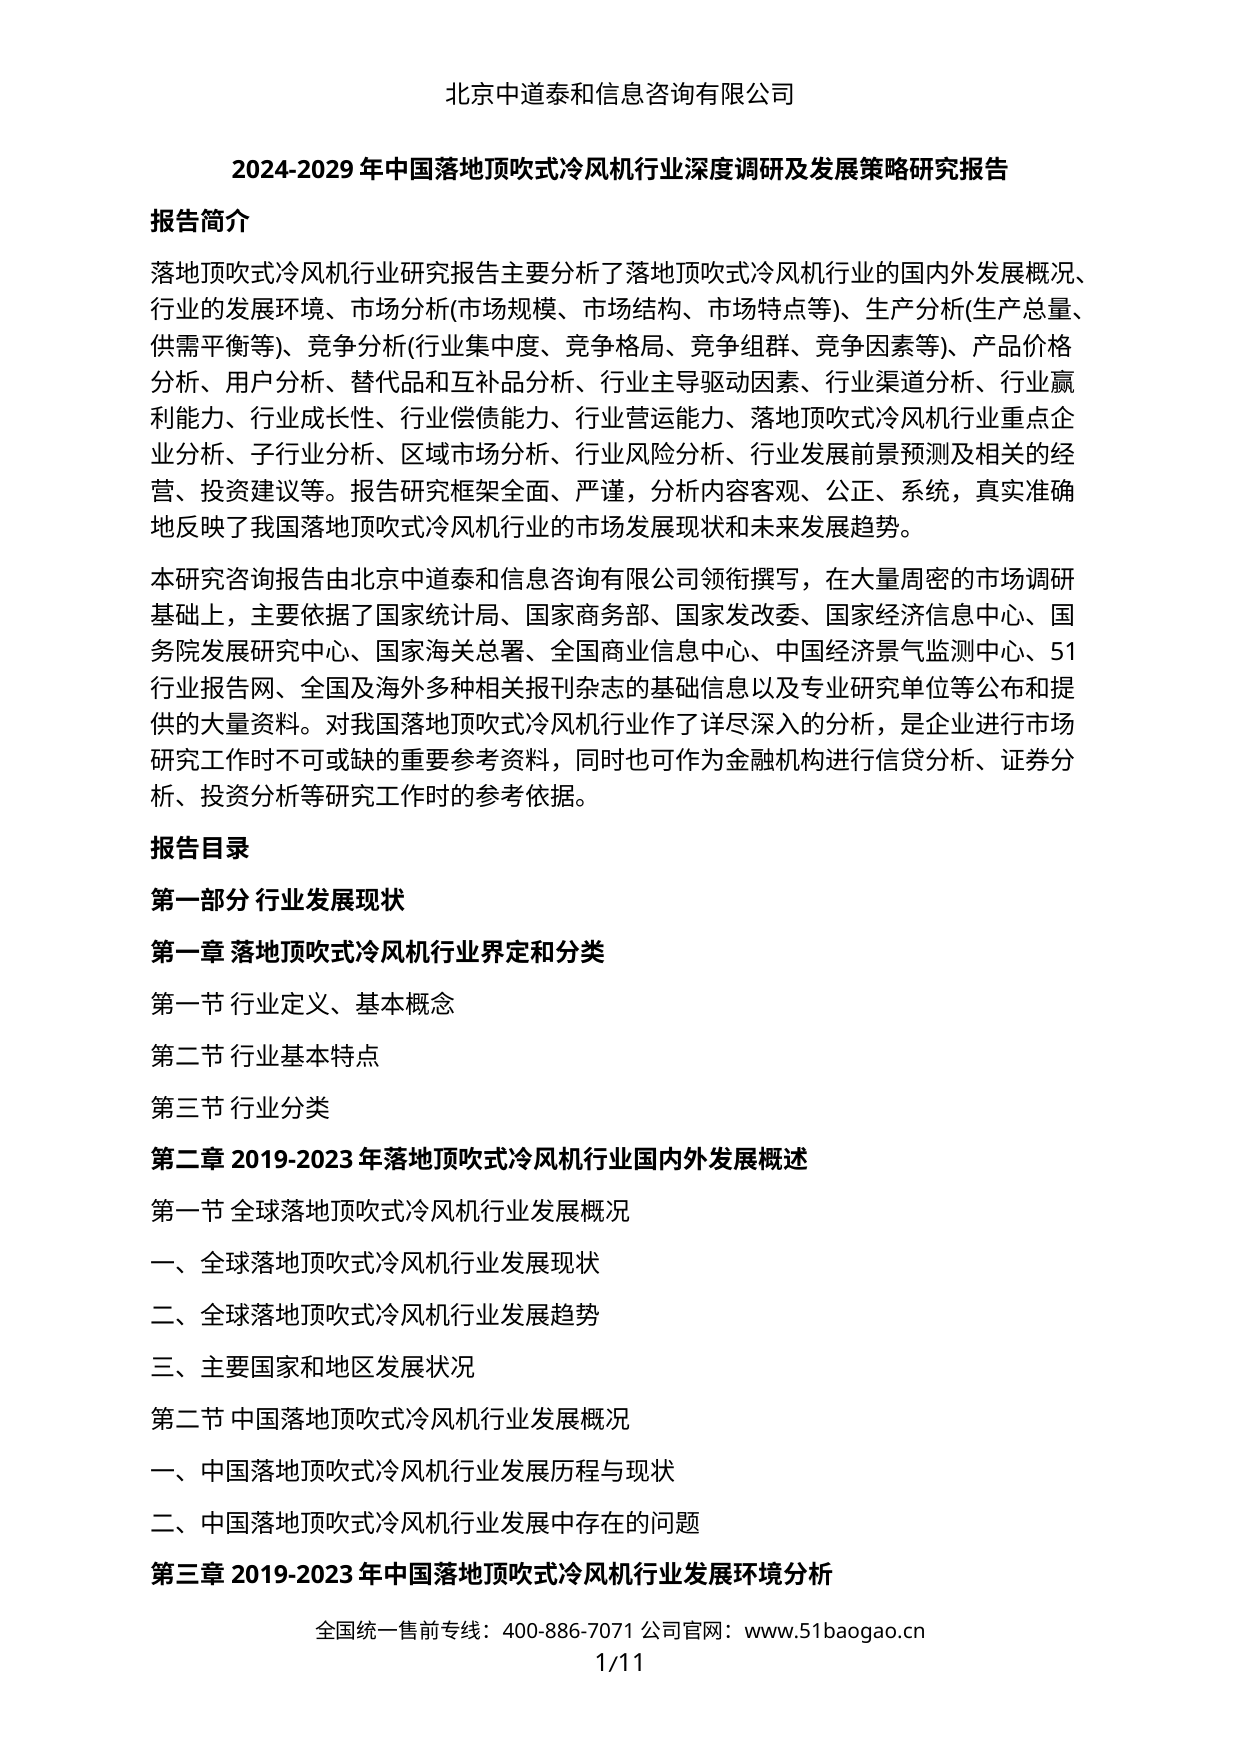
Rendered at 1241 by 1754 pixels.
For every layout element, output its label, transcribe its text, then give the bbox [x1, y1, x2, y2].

text 第一节 全球落地顶吹式冷风机行业发展概况 [150, 1192, 1090, 1228]
text 第三节 行业分类 [150, 1088, 1090, 1124]
text 2024-2029年中国落地顶吹式冷风机行业深度调研及发展策略研究报告 [150, 150, 1090, 186]
text 第一节 行业定义、基本概念 [150, 984, 1090, 1021]
text 本研究咨询报告由北京中道泰和信息咨询有限公司领衔撰写，在大量周密的市场调研基础上，主要依据了国家统计局、国家商务部、国家发改委、国家经济信息中心、国务院发展研究中心、国家海关总署、全国商业信息中心、中国经济景气监测中心、51行业报告网、全国及海外多种相关报刊杂志的基础信息以及专业研究单位等公布和提供的大量资料。对我国落地顶吹式冷风机行业作了详尽深入的分析，是企业进行市场研究工作时不可或缺的重要参考资料，同时也可作为金融机构进行信贷分析、证券分析、投资分析等研究工作时的参考依据。 [150, 559, 1090, 813]
text 第二节 中国落地顶吹式冷风机行业发展概况 [150, 1399, 1090, 1436]
text 第二章 2019-2023年落地顶吹式冷风机行业国内外发展概述 [150, 1140, 1090, 1176]
text 三、主要国家和地区发展状况 [150, 1347, 1090, 1384]
text 落地顶吹式冷风机行业研究报告主要分析了落地顶吹式冷风机行业的国内外发展概况、行业的发展环境、市场分析(市场规模、市场结构、市场特点等)、生产分析(生产总量、供需平衡等)、竞争分析(行业集中度、竞争格局、竞争组群、竞争因素等)、产品价格分析、用户分析、替代品和互补品分析、行业主导驱动因素、行业渠道分析、行业赢利能力、行业成长性、行业偿债能力、行业营运能力、落地顶吹式冷风机行业重点企业分析、子行业分析、区域市场分析、行业风险分析、行业发展前景预测及相关的经营、投资建议等。报告研究框架全面、严谨，分析内容客观、公正、系统，真实准确地反映了我国落地顶吹式冷风机行业的市场发展现状和未来发展趋势。 [150, 254, 1090, 544]
text 一、中国落地顶吹式冷风机行业发展历程与现状 [150, 1451, 1090, 1487]
text 第三章 2019-2023年中国落地顶吹式冷风机行业发展环境分析 [150, 1555, 1090, 1591]
text 第二节 行业基本特点 [150, 1036, 1090, 1072]
text 第一部分 行业发展现状 [150, 881, 1090, 917]
text 二、中国落地顶吹式冷风机行业发展中存在的问题 [150, 1503, 1090, 1539]
text 报告目录 [150, 829, 1090, 865]
text 报告简介 [150, 202, 1090, 238]
text 第一章 落地顶吹式冷风机行业界定和分类 [150, 932, 1090, 969]
text 二、全球落地顶吹式冷风机行业发展趋势 [150, 1296, 1090, 1332]
text 一、全球落地顶吹式冷风机行业发展现状 [150, 1244, 1090, 1280]
